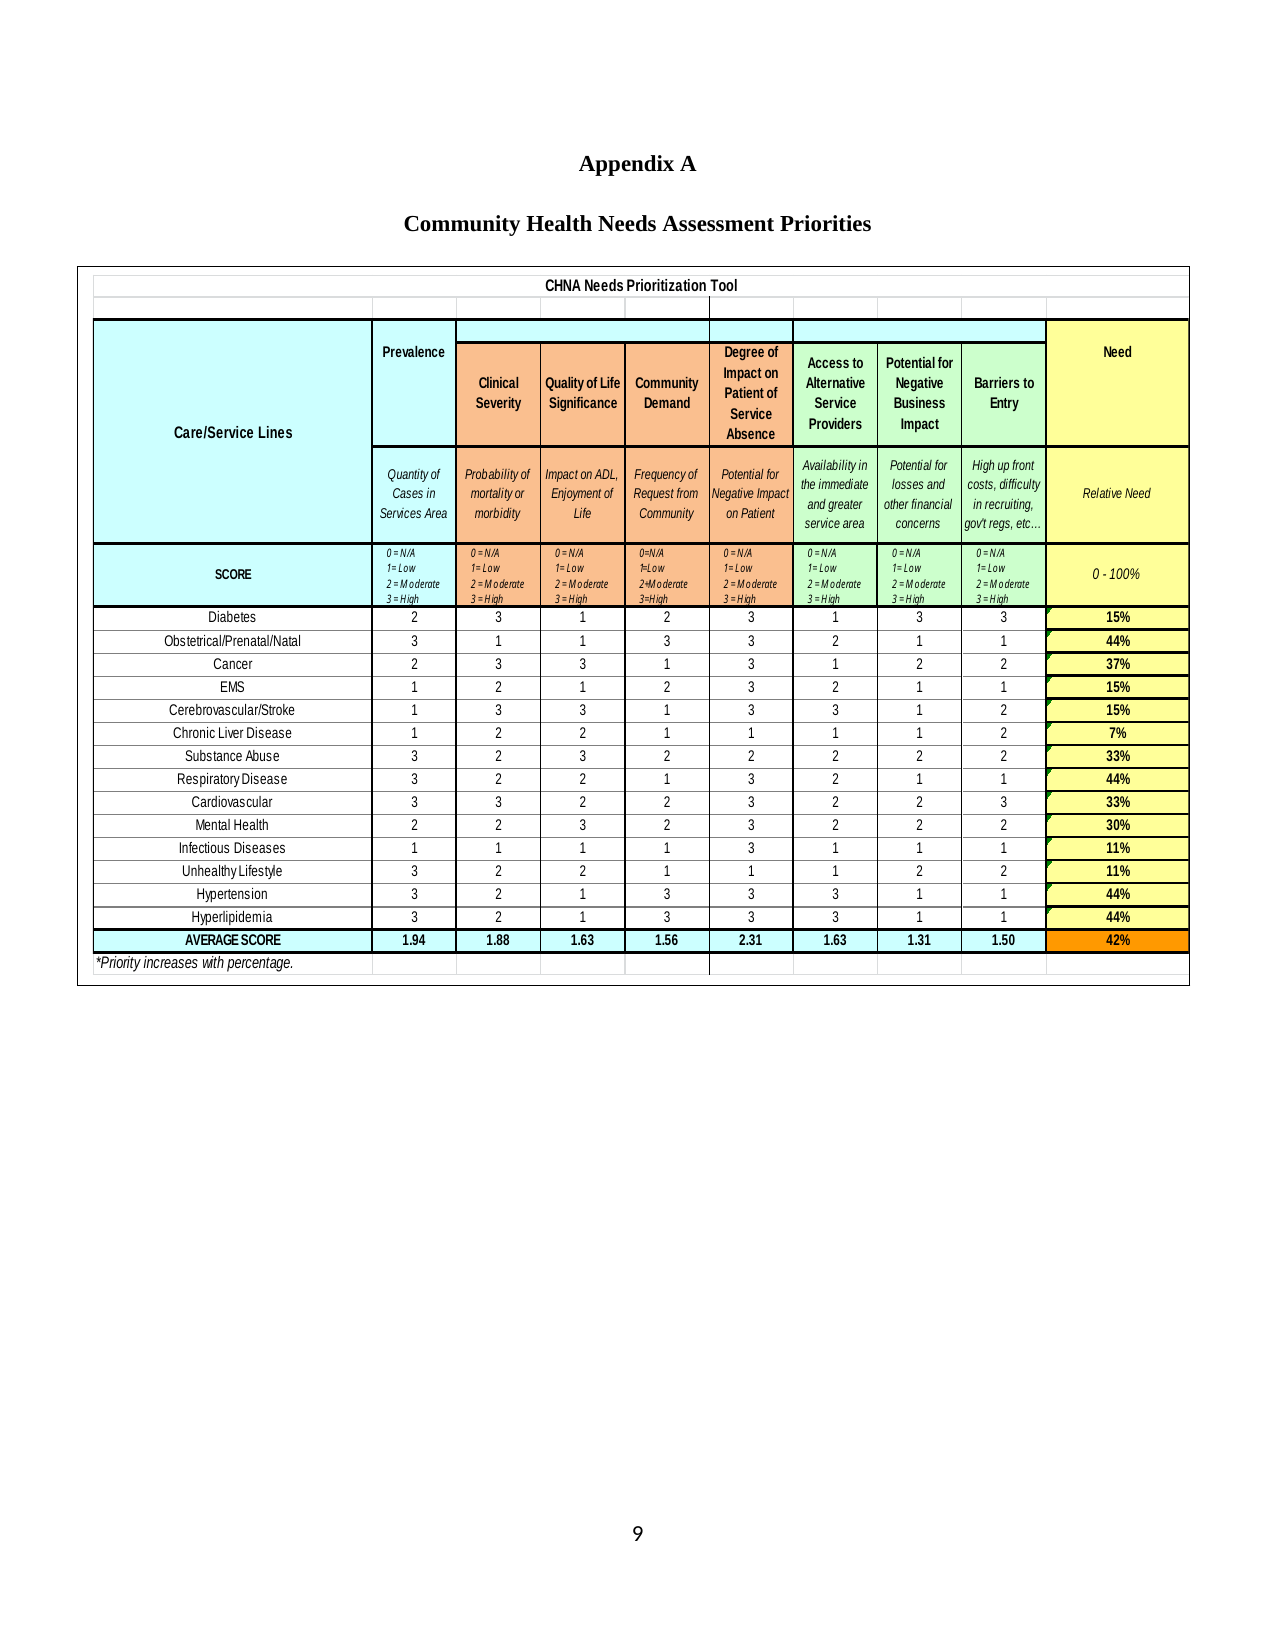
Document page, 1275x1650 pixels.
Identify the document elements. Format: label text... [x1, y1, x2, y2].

text Appendix A [150, 150, 1125, 176]
text Community Health Needs Assessment Priorities [150, 210, 1125, 237]
